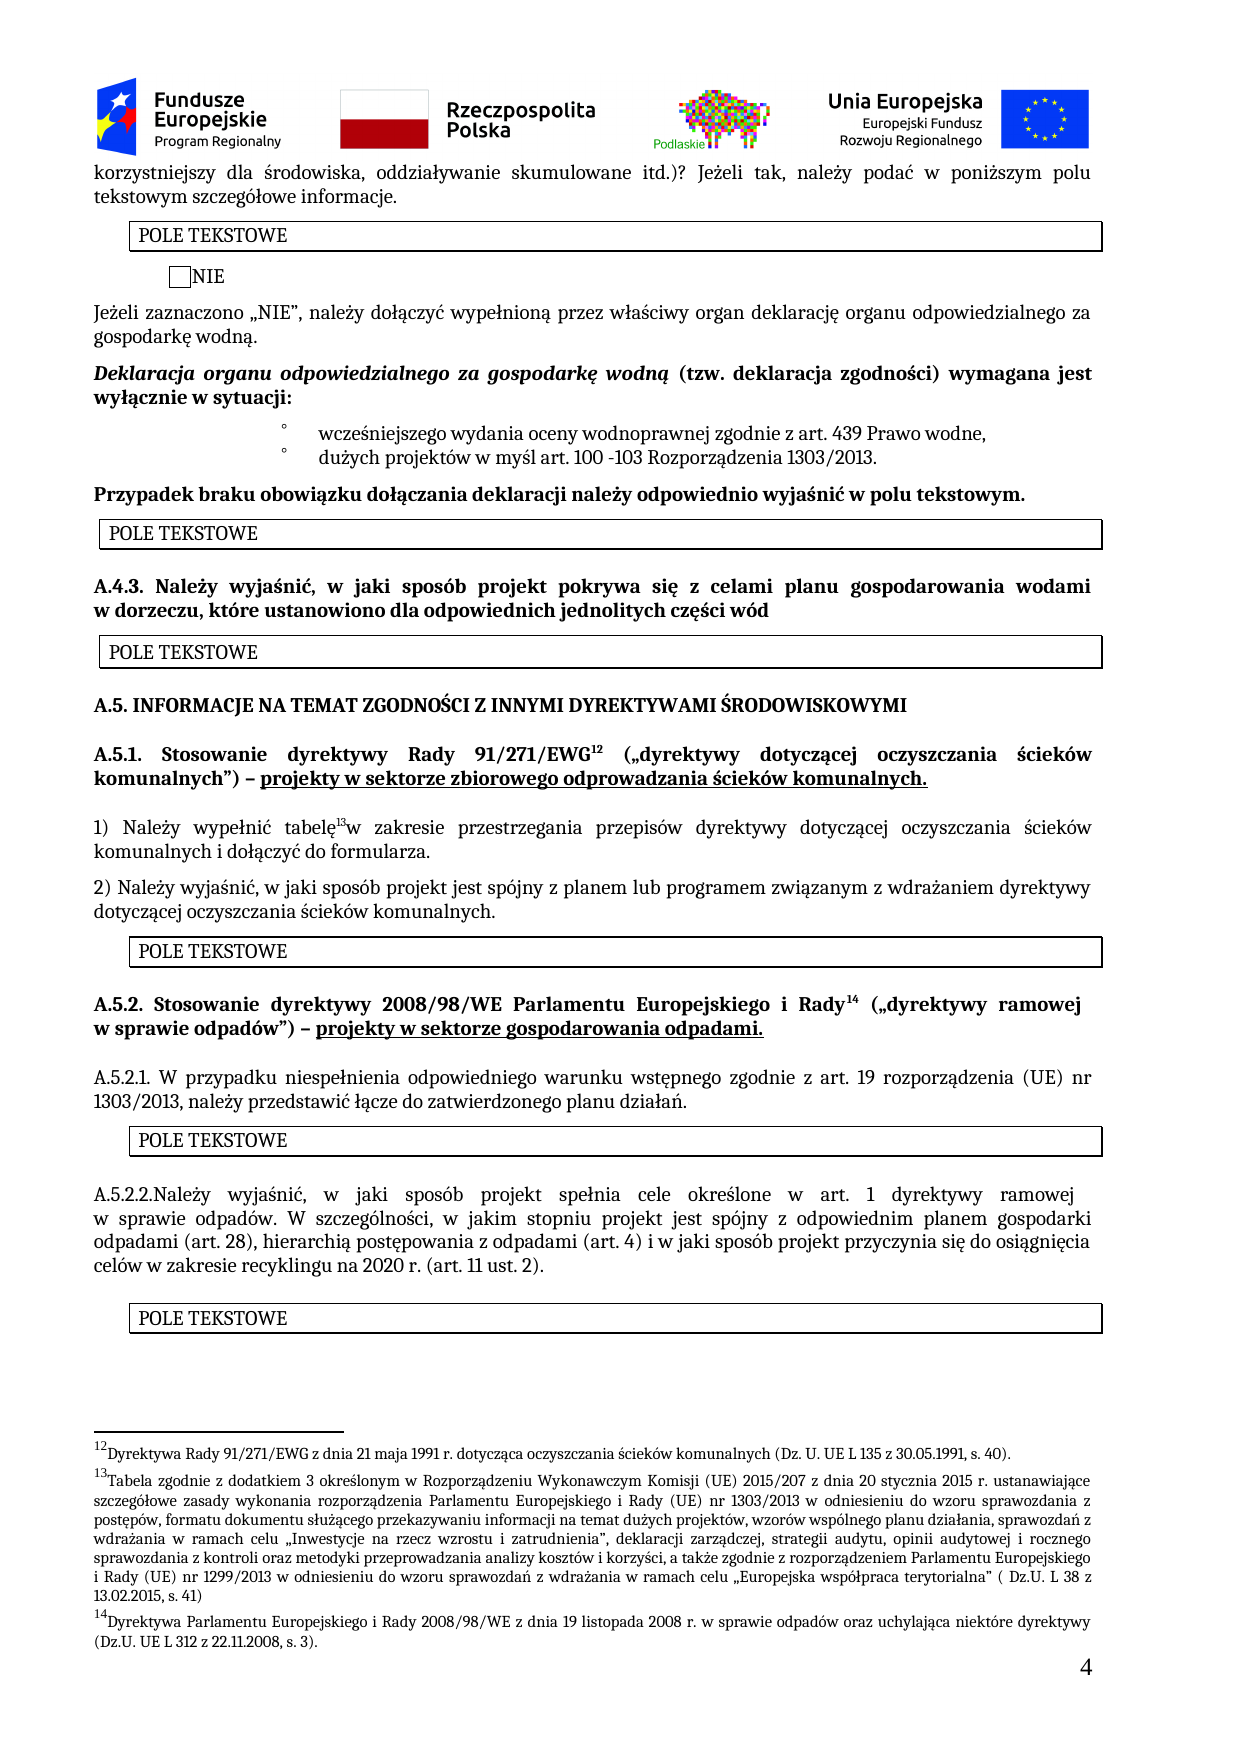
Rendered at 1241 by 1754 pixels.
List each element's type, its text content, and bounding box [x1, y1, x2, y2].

text A.5.2.1. W przypadku niespełnienia odpowiedniego warunku wstępnego zgodnie z art. 19 rozporządzenia (UE) nr 1303/2013, należy przedstawić łącze do zatwierdzonego planu działań. [94, 1066, 1093, 1113]
text POLE TEKSTOWE [130, 222, 1101, 250]
text POLE TEKSTOWE [130, 938, 1101, 966]
text Jeżeli zaznaczono „NIE”, należy dołączyć wypełnioną przez właściwy organ deklarację organu odpowiedzialnego za gospodarkę wodną. [94, 301, 1093, 349]
text POLE TEKSTOWE [100, 520, 1101, 548]
text A.5. INFORMACJE NA TEMAT ZGODNOŚCI Z INNYMI DYREKTYWAMI ŚRODOWISKOWYMI [94, 694, 1093, 718]
text A.5.1. Stosowanie dyrektywy Rady 91/271/EWG („dyrektywy dotyczącej oczyszczania ścieków komunalnych”) – projekty w sektorze zbiorowego odprowadzania ścieków komunalnych. [94, 743, 1093, 791]
list dużych projektów w myśl art. 100 -103 Rozporządzenia 1303/2013. [281, 446, 1093, 470]
picture [93, 73, 1093, 161]
text Deklaracja organu odpowiedzialnego za gospodarkę wodną (tzw. deklaracja zgodności) wymagana jest wyłącznie w sytuacji: [94, 361, 1093, 409]
text POLE TEKSTOWE [100, 636, 1101, 667]
text Przypadek braku obowiązku dołączania deklaracji należy odpowiednio wyjaśnić w polu tekstowym. [94, 482, 1093, 506]
list wcześniejszego wydania oceny wodnoprawnej zgodnie z art. 439 Prawo wodne, [281, 422, 1093, 446]
text 1) Należy wypełnić tabelęw zakresie przestrzegania przepisów dyrektywy dotyczącej oczyszczania ścieków komunalnych i dołączyć do formularza. [94, 816, 1093, 863]
text POLE TEKSTOWE [130, 1304, 1101, 1332]
text A.5.2. Stosowanie dyrektywy 2008/98/WE Parlamentu Europejskiego i Rady („dyrektywy ramowej w sprawie odpadów”) – projekty w sektorze gospodarowania odpadami. [94, 993, 1093, 1041]
text 2) Należy wyjaśnić, w jaki sposób projekt jest spójny z planem lub programem związanym z wdrażaniem dyrektywy dotyczącej oczyszczania ścieków komunalnych. [94, 876, 1093, 924]
text A.5.2.2.Należy wyjaśnić, w jaki sposób projekt spełnia cele określone w art. 1 dyrektywy ramowej w sprawie odpadów. W szczególności, w jakim stopniu projekt jest spójny z odpowiednim planem gospodarki odpadami (art. 28), hierarchią postępowania z odpadami (art. 4) i w jaki sposób projekt przyczynia się do osiągnięcia celów w zakresie recyklingu na 2020 r. (art. 11 ust. 2). [94, 1182, 1093, 1278]
text POLE TEKSTOWE [130, 1127, 1101, 1155]
text NIE [168, 264, 1093, 288]
text A.4.3. Należy wyjaśnić, w jaki sposób projekt pokrywa się z celami planu gospodarowania wodami w dorzeczu, które ustanowiono dla odpowiednich jednolitych części wód [94, 575, 1093, 623]
